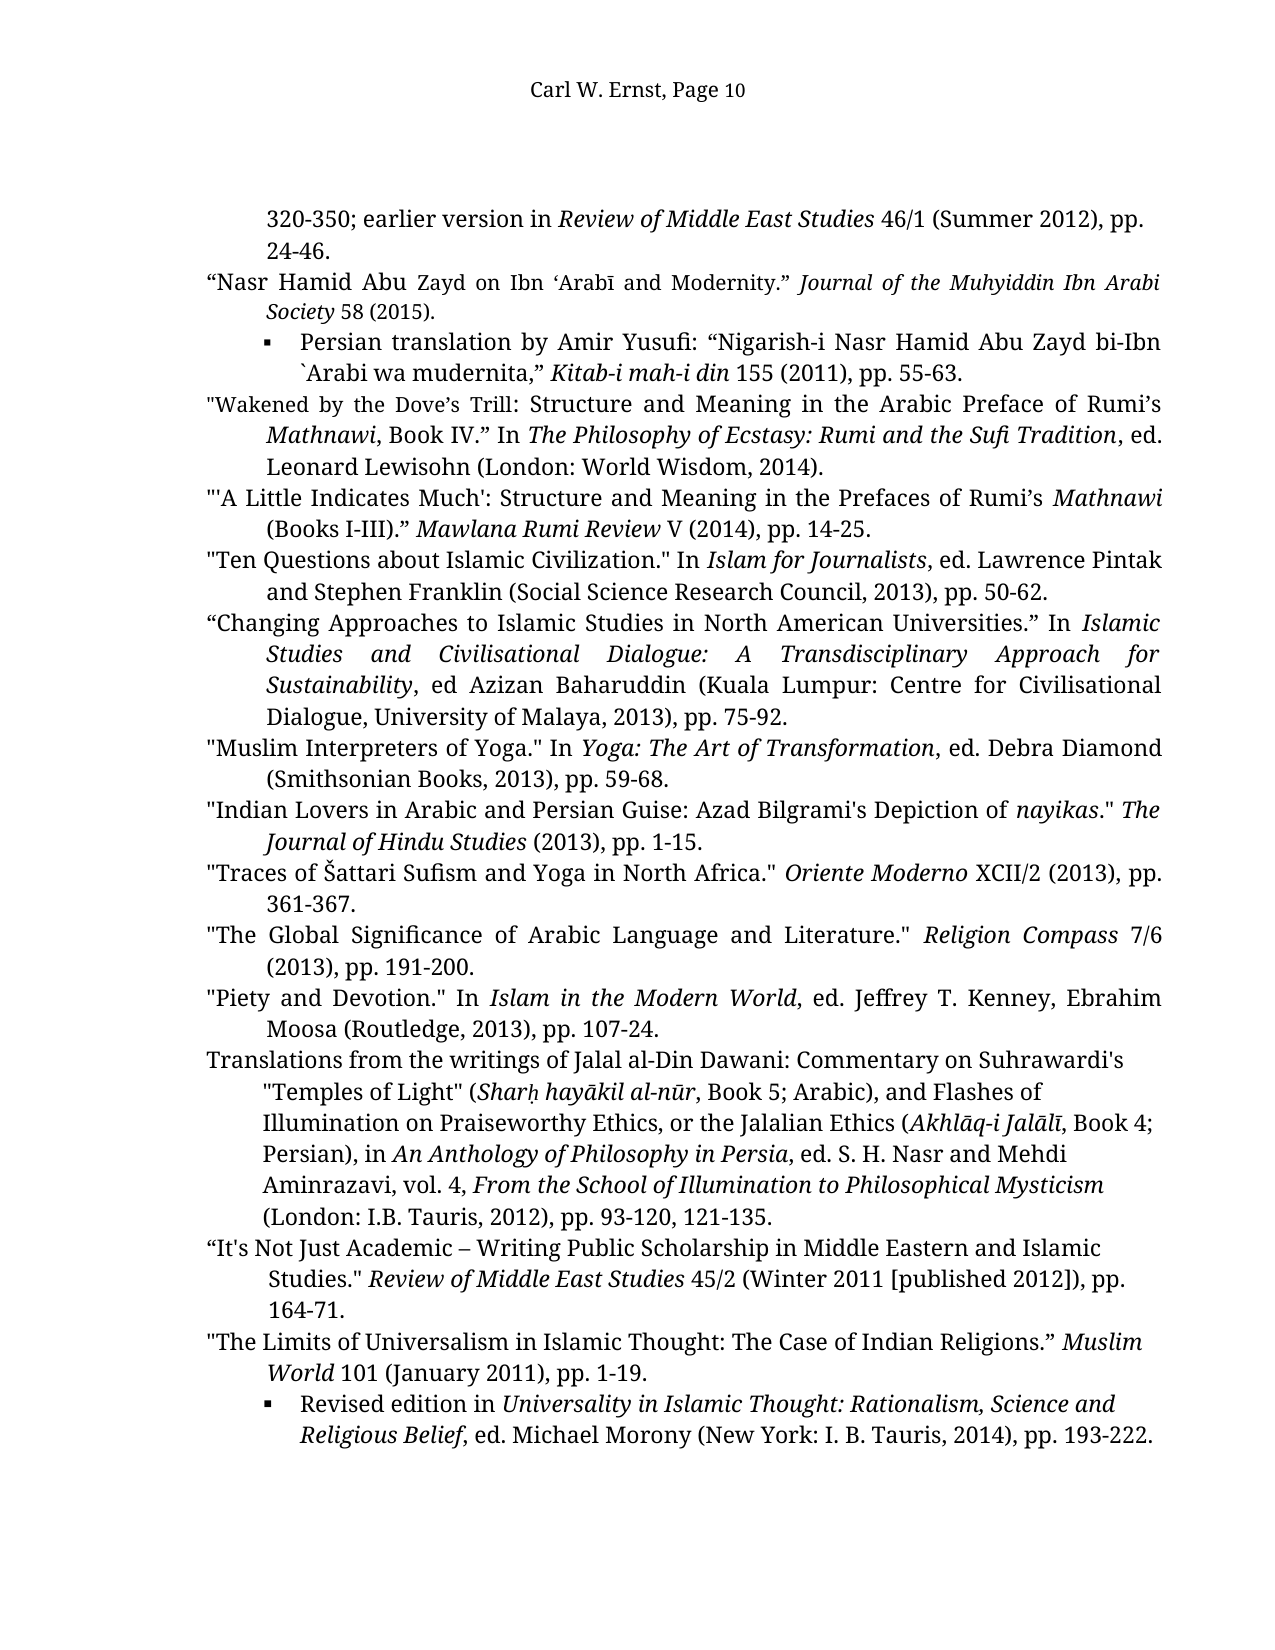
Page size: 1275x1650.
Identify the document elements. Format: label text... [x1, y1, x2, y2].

text "Muslim Interpreters of Yoga." In Yoga: The Art of Transformation, ed. Debra Diamond (Smithsonian Books, 2013), pp. 59-68. [206, 732, 1162, 794]
text “It's Not Just Academic – Writing Public Scholarship in Middle Eastern and Islamic Studies." Review of Middle East Studies 45/2 (Winter 2011 [published 2012]), pp. 164-71. [206, 1232, 1162, 1326]
list Revised edition in Universality in Islamic Thought: Rationalism, Science and Religious Belief, ed. Michael Morony (New York: I. B. Tauris, 2014), pp. 193-222. [262, 1388, 1162, 1451]
text "Ten Questions about Islamic Civilization." In Islam for Journalists, ed. Lawrence Pintak and Stephen Franklin (Social Science Research Council, 2013), pp. 50-62. [206, 544, 1162, 607]
text "The Limits of Universalism in Islamic Thought: The Case of Indian Religions.” Muslim World 101 (January 2011), pp. 1-19. [206, 1326, 1162, 1388]
text “Nasr Hamid Abu Zayd on Ibn ‘Arabī and Modernity.” Journal of the Muhyiddin Ibn Arabi Society 58 (2015). [206, 266, 1162, 326]
text Translations from the writings of Jalal al-Din Dawani: Commentary on Suhrawardi's "Temples of Light" (Sharḥ hayākil al-nūr, Book 5; Arabic), and Flashes of Illumination on Praiseworthy Ethics, or the Jalalian Ethics (Akhlāq-i Jalālī, Book 4; Persian), in An Anthology of Philosophy in Persia, ed. S. H. Nasr and Mehdi Aminrazavi, vol. 4, From the School of Illumination to Philosophical Mysticism (London: I.B. Tauris, 2012), pp. 93-120, 121-135. [206, 1044, 1162, 1232]
text "Piety and Devotion." In Islam in the Modern World, ed. Jeffrey T. Kenney, Ebrahim Moosa (Routledge, 2013), pp. 107-24. [206, 982, 1162, 1044]
text "'A Little Indicates Much': Structure and Meaning in the Prefaces of Rumi’s Mathnawi (Books I-III).” Mawlana Rumi Review V (2014), pp. 14-25. [206, 482, 1162, 544]
list Persian translation by Amir Yusufi: “Nigarish-i Nasr Hamid Abu Zayd bi-Ibn `Arabi wa mudernita,” Kitab-i mah-i din 155 (2011), pp. 55-63. [262, 326, 1162, 388]
text "The Global Significance of Arabic Language and Literature." Religion Compass 7/6 (2013), pp. 191-200. [206, 919, 1162, 982]
text "Wakened by the Dove’s Trill: Structure and Meaning in the Arabic Preface of Rumi’s Mathnawi, Book IV.” In The Philosophy of Ecstasy: Rumi and the Sufi Tradition, ed. Leonard Lewisohn (London: World Wisdom, 2014). [206, 388, 1162, 482]
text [206, 203, 1162, 266]
text "Indian Lovers in Arabic and Persian Guise: Azad Bilgrami's Depiction of nayikas." The Journal of Hindu Studies (2013), pp. 1-15. [206, 794, 1162, 857]
text "Traces of Šattari Sufism and Yoga in North Africa." Oriente Moderno XCII/2 (2013), pp. 361-367. [206, 857, 1162, 919]
text “Changing Approaches to Islamic Studies in North American Universities.” In Islamic Studies and Civilisational Dialogue: A Transdisciplinary Approach for Sustainability, ed Azizan Baharuddin (Kuala Lumpur: Centre for Civilisational Dialogue, University of Malaya, 2013), pp. 75-92. [206, 607, 1162, 732]
